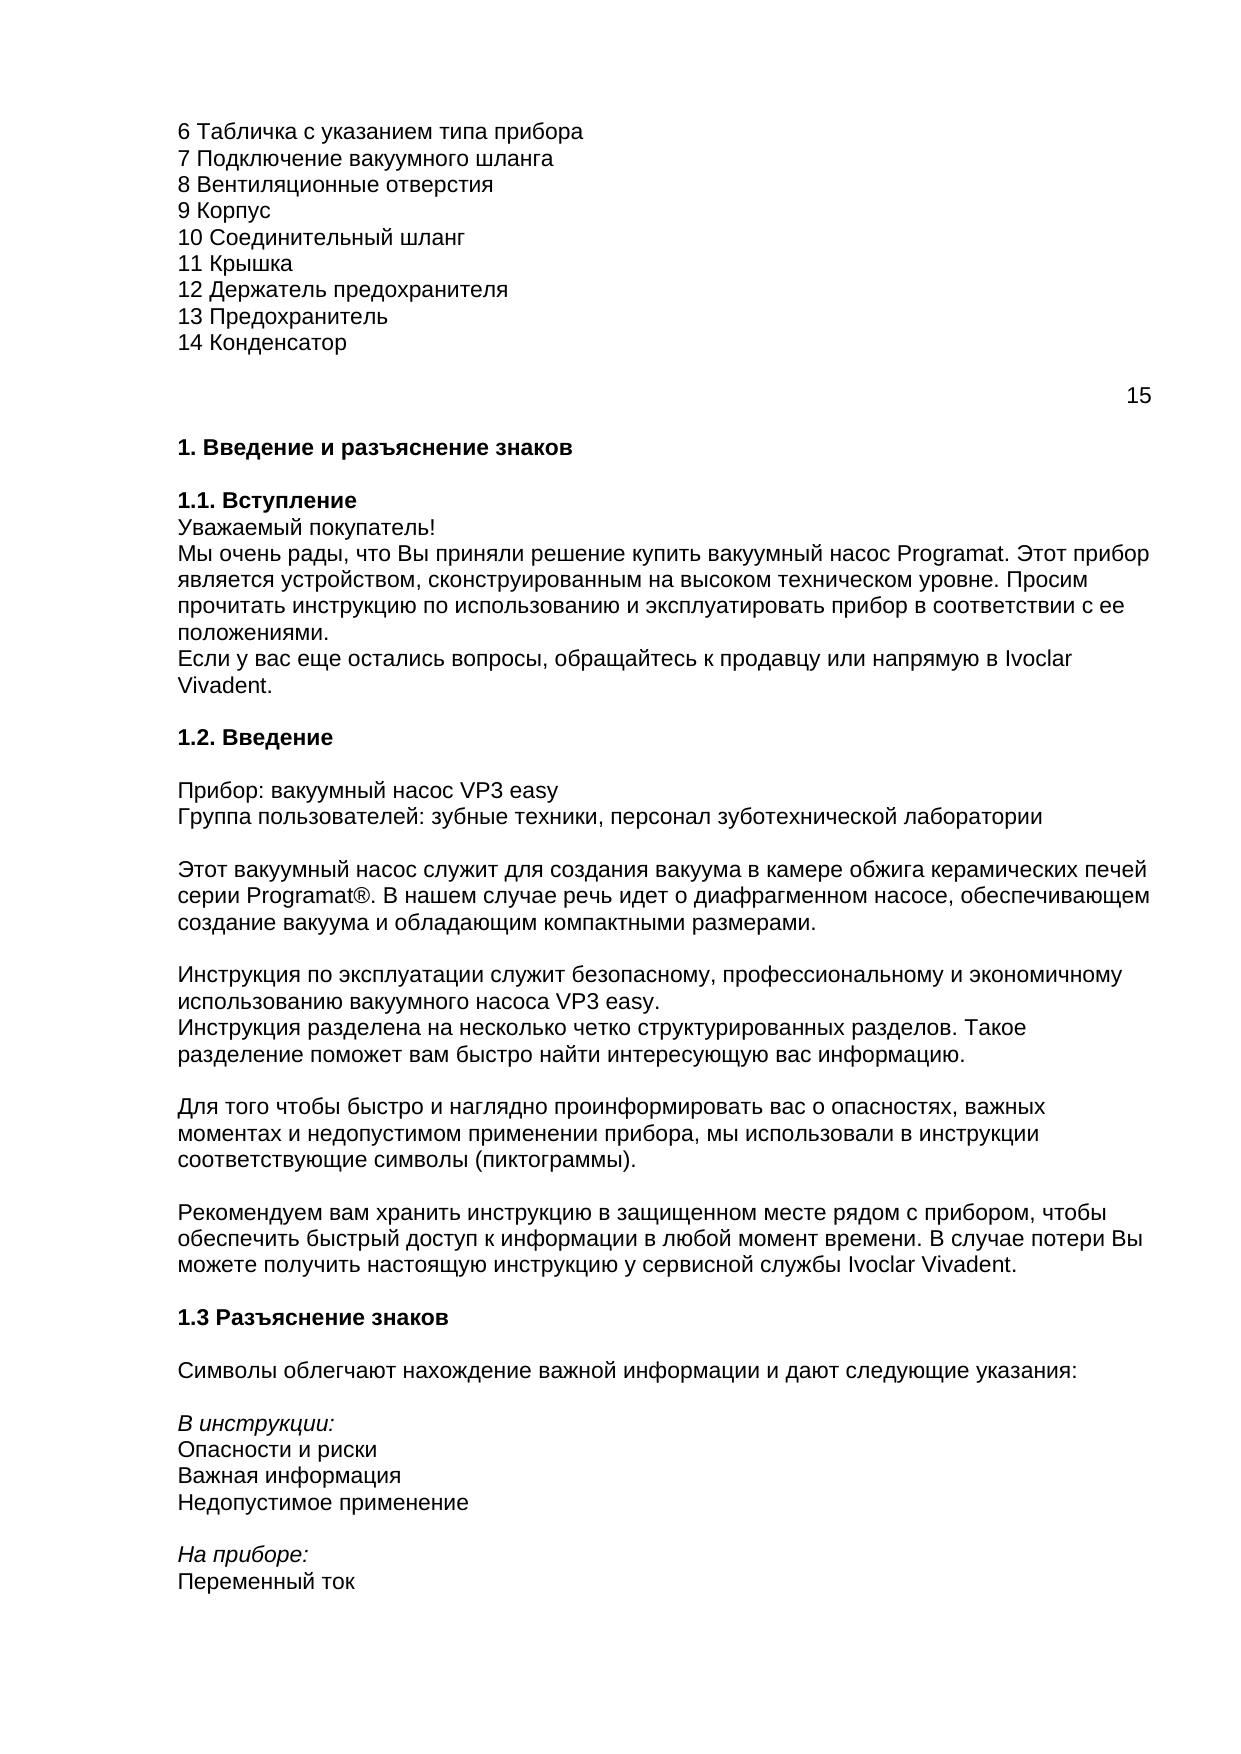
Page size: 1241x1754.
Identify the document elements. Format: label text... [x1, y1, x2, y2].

text Инструкция по эксплуатации служит безопасному, профессиональному и экономичному использованию вакуумного насоса VP3 easy. [177, 961, 1152, 1014]
text 11 Крышка [177, 250, 1152, 276]
text В инструкции: [177, 1409, 1152, 1436]
text 12 Держатель предохранителя [177, 276, 1152, 303]
text Инструкция разделена на несколько четко структурированных разделов. Такое разделение поможет вам быстро найти интересующую вас информацию. [177, 1014, 1152, 1067]
text 9 Корпус [177, 197, 1152, 223]
text Мы очень рады, что Вы приняли решение купить вакуумный насос Programat. Этот прибор является устройством, сконструированным на высоком техническом уровне. Просим прочитать инструкцию по использованию и эксплуатировать прибор в соответствии с ее положениями. [177, 540, 1152, 645]
text Группа пользователей: зубные техники, персонал зуботехнической лаборатории [177, 803, 1152, 830]
text 14 Конденсатор [177, 329, 1152, 355]
text Важная информация [177, 1462, 1152, 1488]
text Недопустимое применение [177, 1488, 1152, 1515]
text 1.1. Вступление [177, 487, 1152, 513]
text 1. Введение и разъяснение знаков [177, 434, 1152, 461]
text Переменный ток [177, 1568, 1152, 1594]
text Если у вас еще остались вопросы, обращайтесь к продавцу или напрямую в Ivoclar Vivadent. [177, 645, 1152, 698]
text Для того чтобы быстро и наглядно проинформировать вас о опасностях, важных моментах и недопустимом применении прибора, мы использовали в инструкции соответствующие символы (пиктограммы). [177, 1093, 1152, 1172]
text Символы облегчают нахождение важной информации и дают следующие указания: [177, 1357, 1152, 1383]
text На приборе: [177, 1541, 1152, 1568]
text Опасности и риски [177, 1436, 1152, 1462]
text 10 Соединительный шланг [177, 223, 1152, 250]
text 1.3 Разъяснение знаков [177, 1304, 1152, 1330]
text 15 [177, 382, 1152, 408]
text 7 Подключение вакуумного шланга [177, 144, 1152, 171]
text Рекомендуем вам хранить инструкцию в защищенном месте рядом с прибором, чтобы обеспечить быстрый доступ к информации в любой момент времени. В случае потери Вы можете получить настоящую инструкцию у сервисной службы Ivoclar Vivadent. [177, 1199, 1152, 1278]
text Уважаемый покупатель! [177, 513, 1152, 540]
text 1.2. Введение [177, 724, 1152, 751]
text Прибор: вакуумный насос VP3 easy [177, 777, 1152, 803]
text 13 Предохранитель [177, 303, 1152, 329]
text Этот вакуумный насос служит для создания вакуума в камере обжига керамических печей серии Programat®. В нашем случае речь идет о диафрагменном насосе, обеспечивающем создание вакуума и обладающим компактными размерами. [177, 856, 1152, 935]
text 8 Вентиляционные отверстия [177, 171, 1152, 197]
text 6 Табличка с указанием типа прибора [177, 118, 1152, 144]
